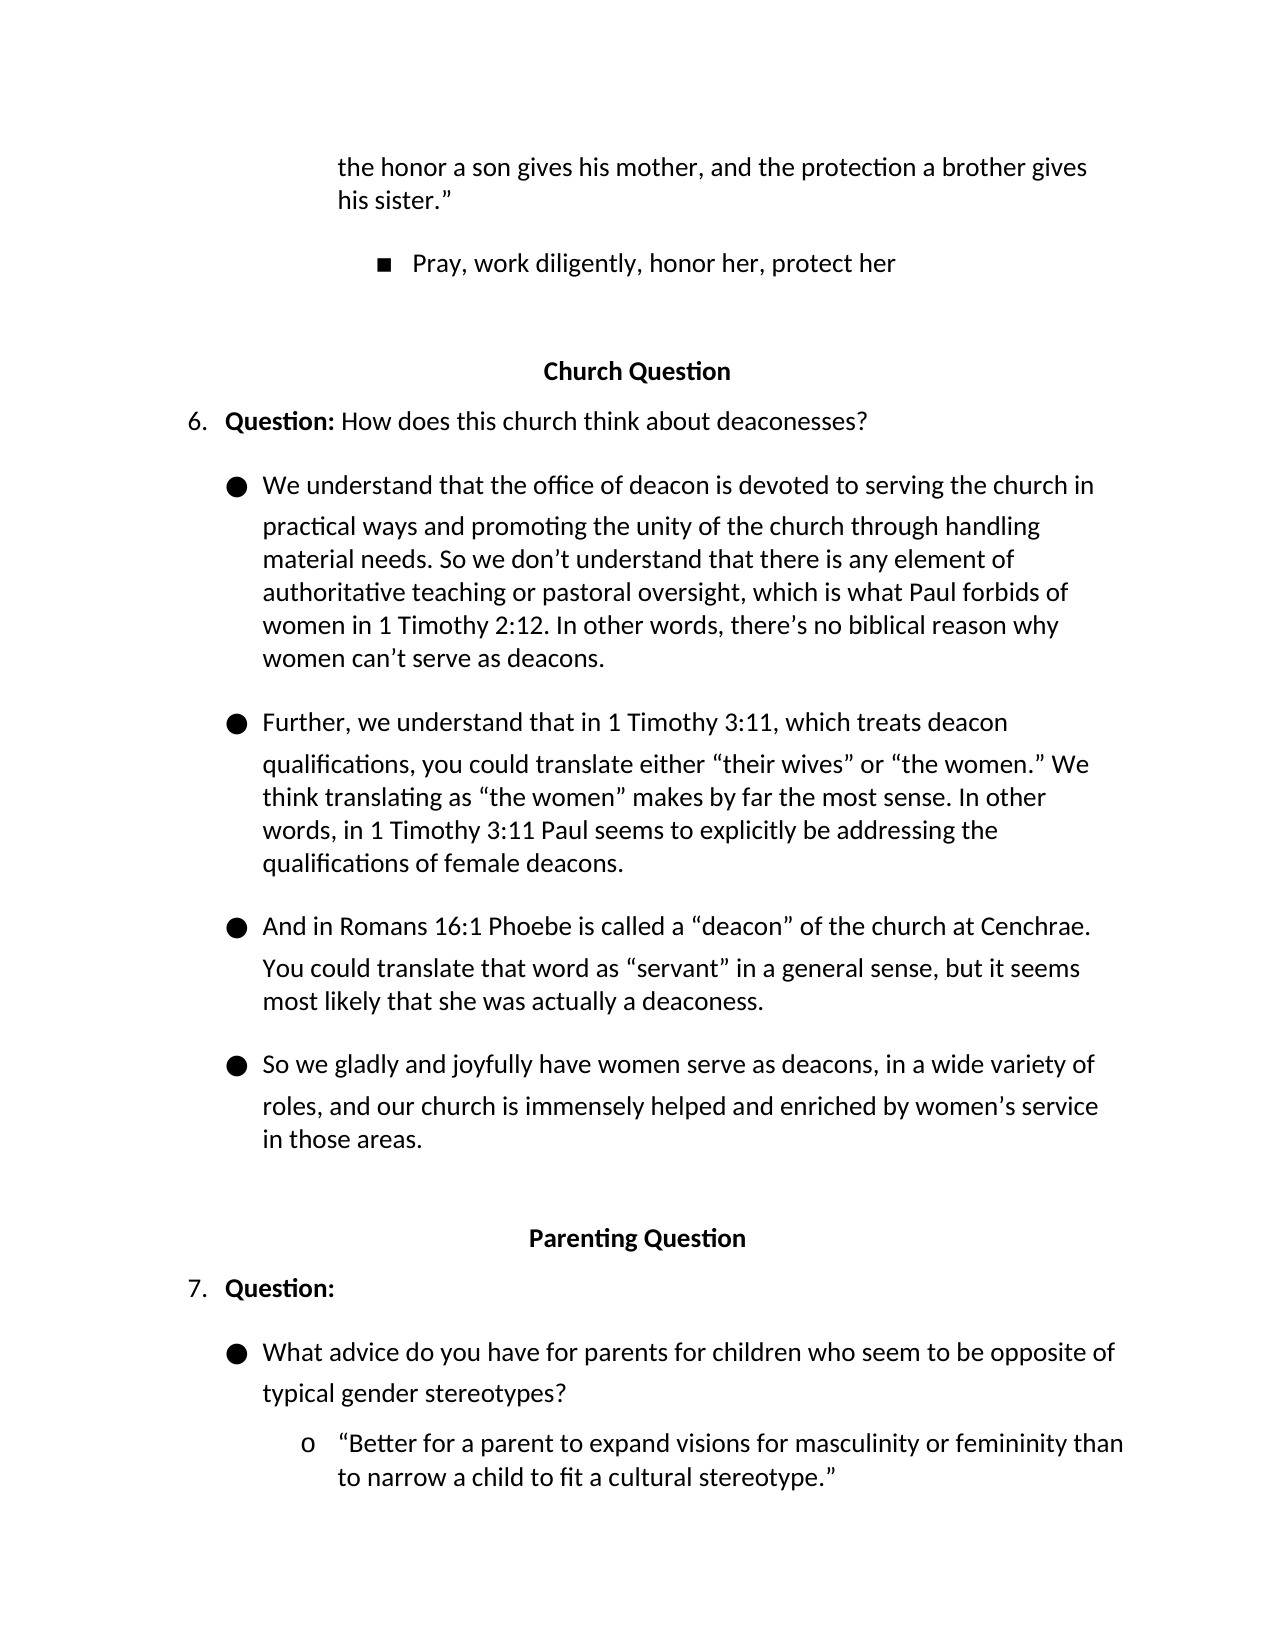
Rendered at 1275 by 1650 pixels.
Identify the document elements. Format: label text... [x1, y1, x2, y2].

list And in Romans 16:1 Phoebe is called a “deacon” of the church at Cenchrae. You could translate that word as “servant” in a general sense, but it seems most likely that she was actually a deaconess. [225, 896, 1125, 1017]
text Parenting Question [150, 1222, 1125, 1255]
list We understand that the office of deacon is devoted to serving the church in practical ways and promoting the unity of the church through handling material needs. So we don’t understand that there is any element of authoritative teaching or pastoral oversight, which is what Paul forbids of women in 1 Timothy 2:12. In other words, there’s no biblical reason why women can’t serve as deacons. [225, 454, 1125, 674]
list Pray, work diligently, honor her, protect her [375, 233, 1125, 288]
list Further, we understand that in 1 Timothy 3:11, which treats deacon qualifications, you could translate either “their wives” or “the women.” We think translating as “the women” makes by far the most sense. In other words, in 1 Timothy 3:11 Paul seems to explicitly be addressing the qualifications of female deacons. [225, 691, 1125, 879]
list Question: How does this church think about deaconesses? [187, 404, 1125, 437]
list “Better for a parent to expand visions for masculinity or femininity than to narrow a child to fit a cultural stereotype.” [300, 1426, 1125, 1494]
list What advice do you have for parents for children who seem to be opposite of typical gender stereotypes? [225, 1321, 1125, 1409]
text Church Question [150, 354, 1125, 388]
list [300, 150, 1125, 216]
list So we gladly and joyfully have women serve as deacons, in a wide variety of roles, and our church is immensely helped and enriched by women’s service in those areas. [225, 1034, 1125, 1155]
list Question: [187, 1271, 1125, 1304]
